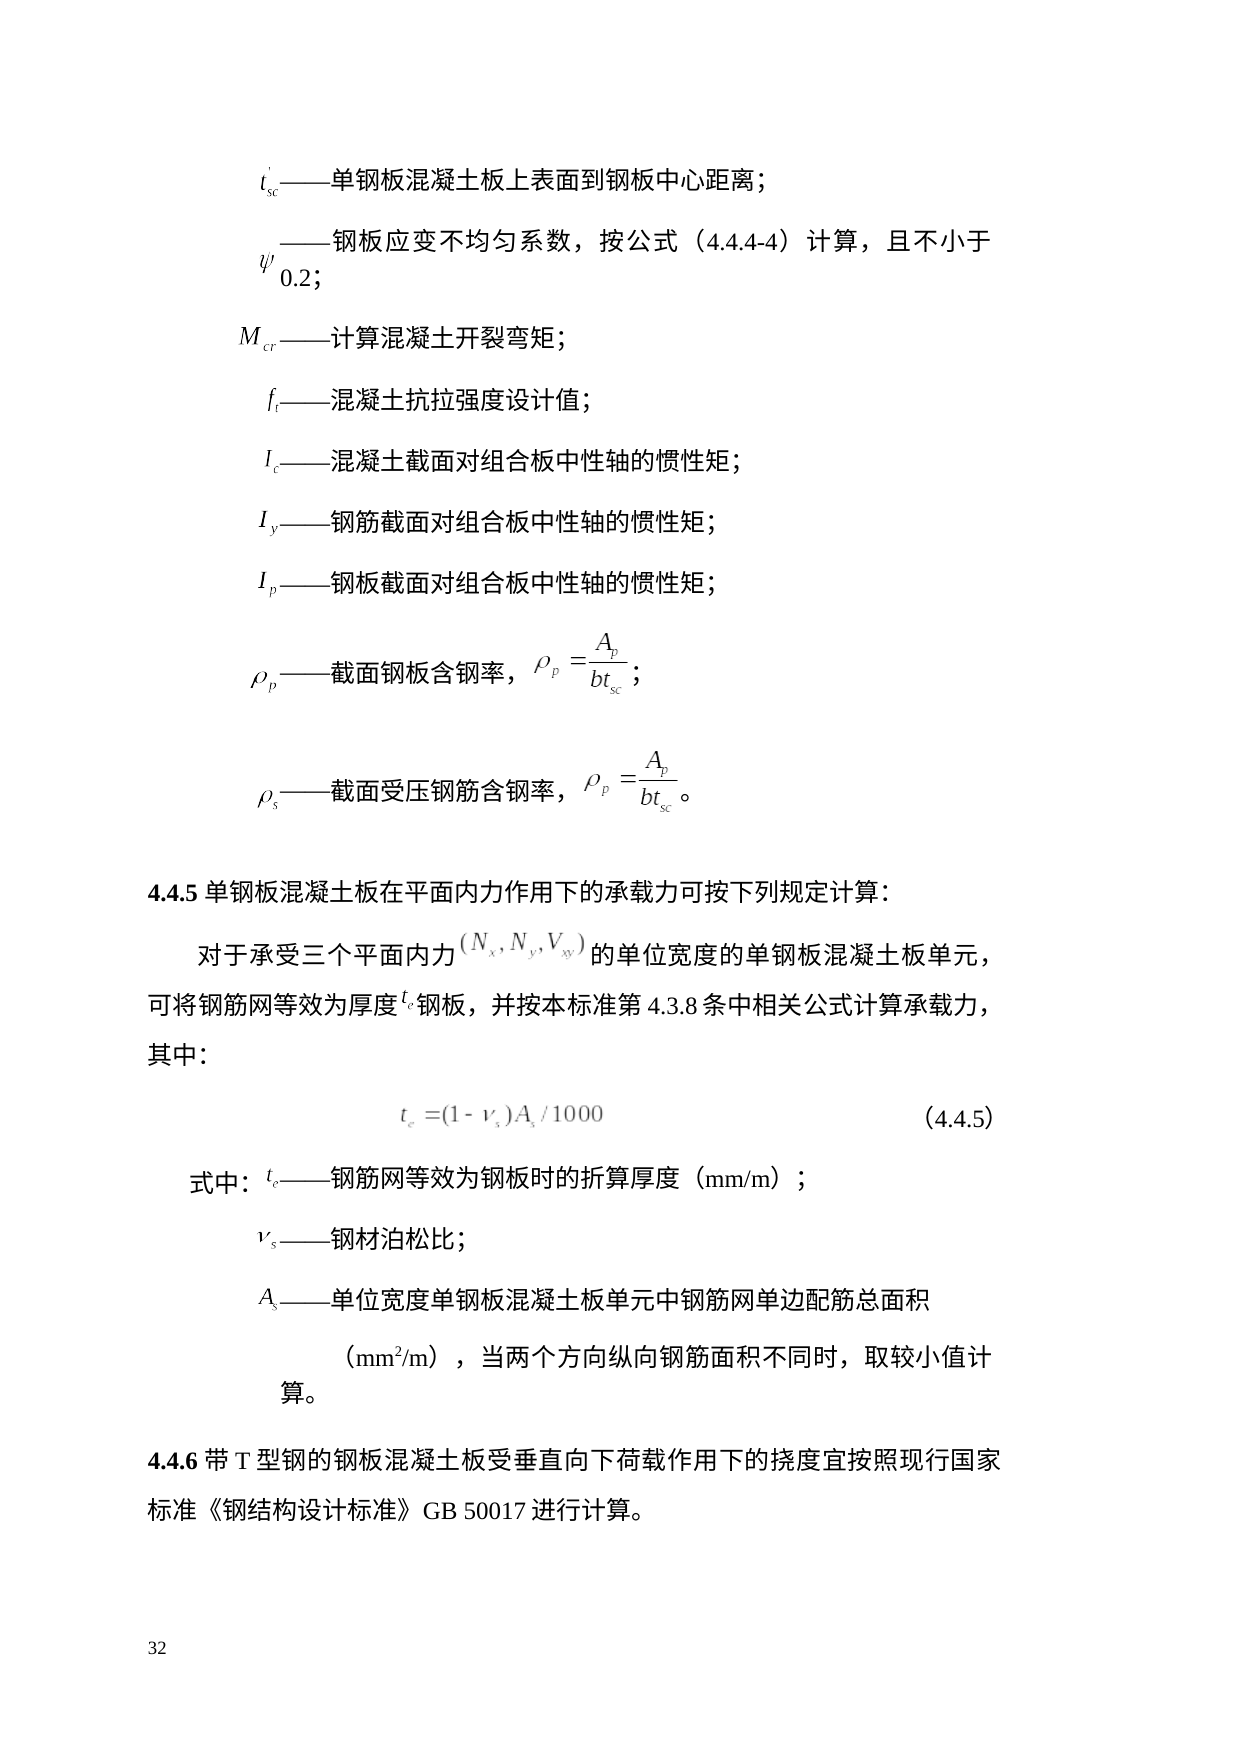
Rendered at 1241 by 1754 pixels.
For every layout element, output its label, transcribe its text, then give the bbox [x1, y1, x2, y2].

table_cell ——单钢板混凝土板上表面到钢板中心距离； [281, 148, 1003, 209]
text 对于承受三个平面内力的单位宽度的单钢板混凝土板单元，可将钢筋网等效为厚度钢板，并按本标准第4.3.8条中相关公式计算承载力，其中： [148, 924, 1004, 1074]
table_cell [148, 148, 281, 209]
table_header [148, 1087, 856, 1146]
table_header （4.4.5） [856, 1087, 1003, 1146]
table_cell [148, 209, 281, 306]
table_cell [148, 429, 281, 490]
table_cell ——截面钢板含钢率，； [281, 613, 1003, 731]
table_cell [148, 1268, 281, 1417]
table_cell ——钢筋截面对组合板中性轴的惯性矩； [281, 490, 1003, 551]
table_cell [148, 368, 281, 429]
table_cell [148, 306, 281, 368]
table_cell ——截面受压钢筋含钢率，。 [281, 731, 1003, 849]
table_cell ——计算混凝土开裂弯矩； [281, 306, 1003, 368]
table_cell [148, 1207, 281, 1268]
table_cell [148, 490, 281, 551]
table_cell ——钢板截面对组合板中性轴的惯性矩； [281, 551, 1003, 613]
table_cell ——钢筋网等效为钢板时的折算厚度（mm/m）； [281, 1146, 1003, 1207]
table_cell ——钢板应变不均匀系数，按公式（4.4.4-4）计算，且不小于0.2； [281, 209, 1003, 306]
table_cell ——混凝土抗拉强度设计值； [281, 368, 1003, 429]
text 带T型钢的钢板混凝土板受垂直向下荷载作用下的挠度宜按照现行国家标准《钢结构设计标准》GB 50017进行计算。 [148, 1429, 1004, 1529]
table_cell ——混凝土截面对组合板中性轴的惯性矩； [281, 429, 1003, 490]
table_cell [148, 551, 281, 613]
table_cell 式中： [148, 1146, 281, 1207]
text 单钢板混凝土板在平面内力作用下的承载力可按下列规定计算： [148, 862, 1004, 912]
table_cell ——钢材泊松比； [281, 1207, 1003, 1268]
table_cell [148, 731, 281, 849]
table_cell ——单位宽度单钢板混凝土板单元中钢筋网单边配筋总面积 （mm2/m），当两个方向纵向钢筋面积不同时，取较小值计算。 [281, 1268, 1003, 1417]
table_cell [148, 613, 281, 731]
